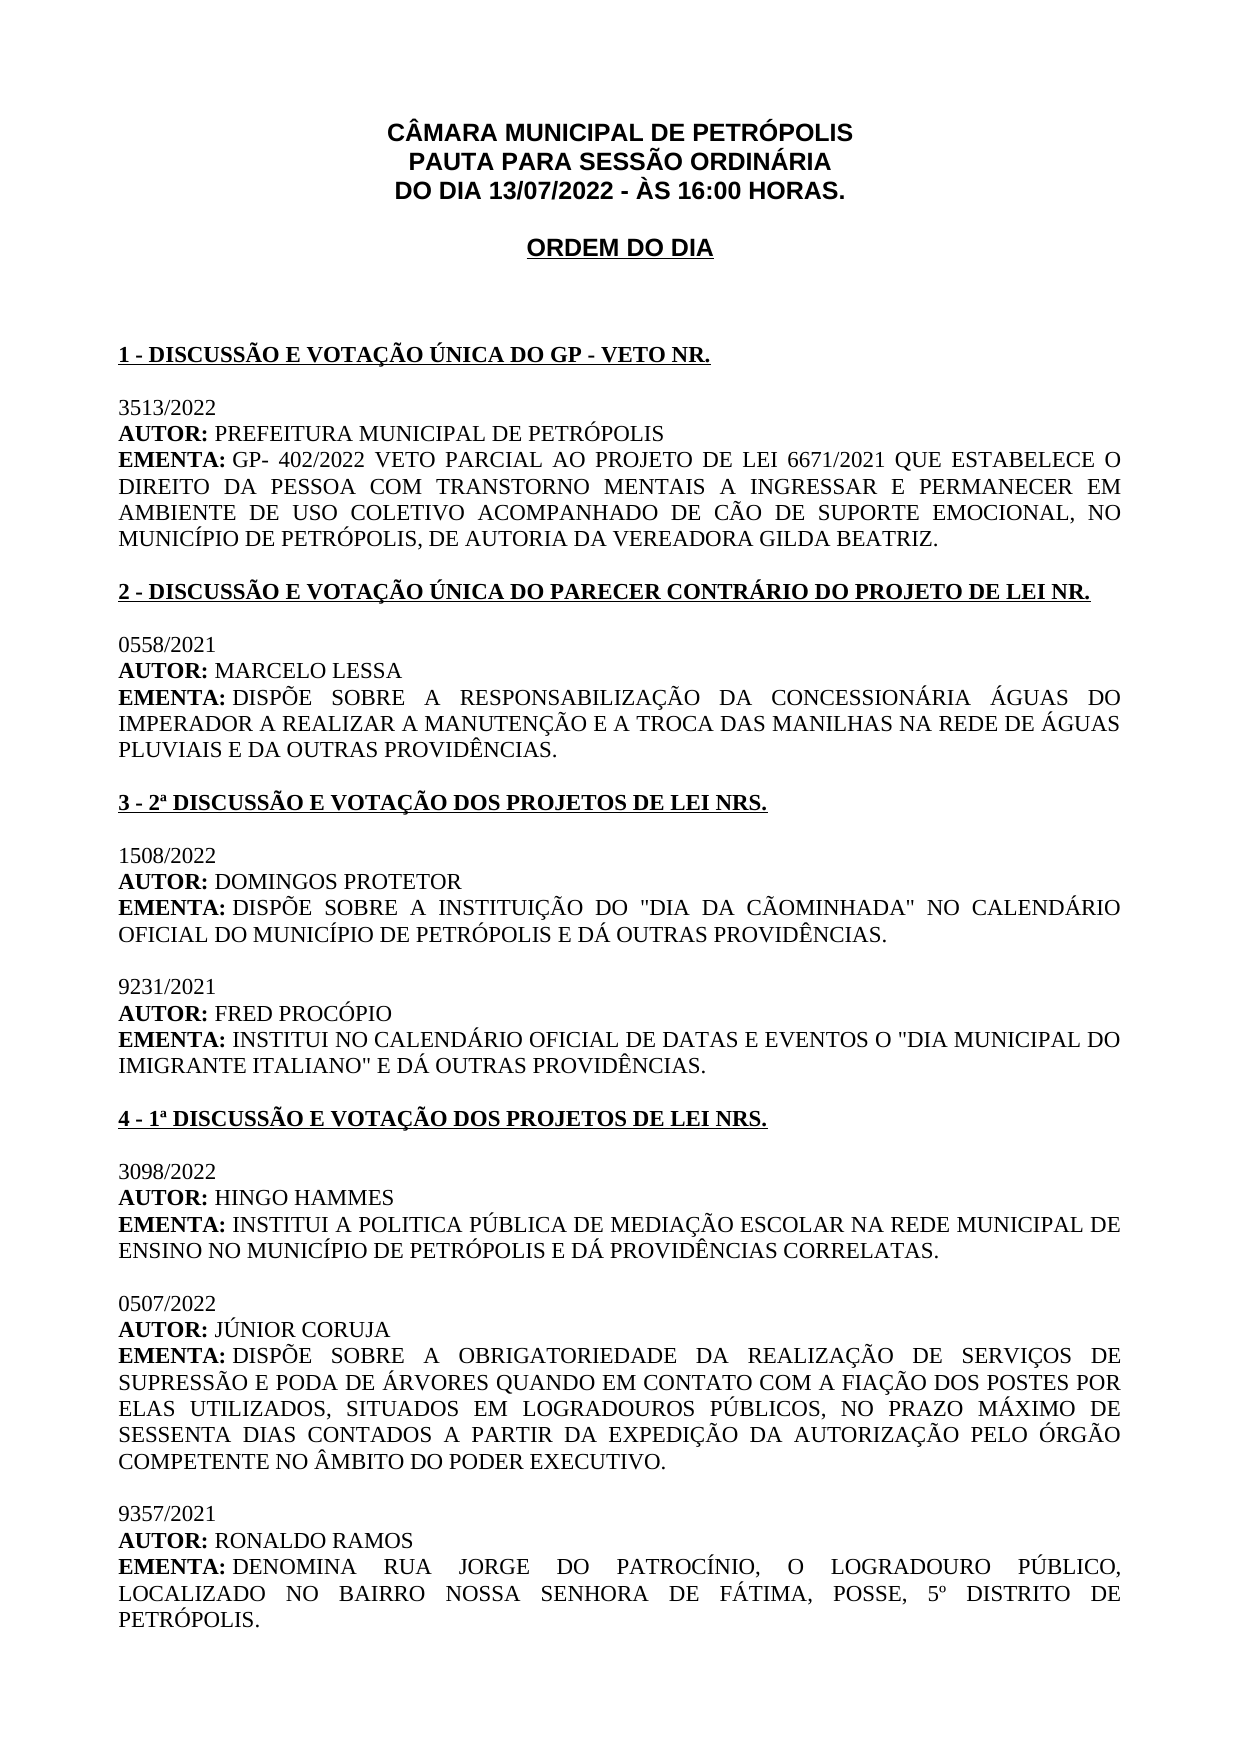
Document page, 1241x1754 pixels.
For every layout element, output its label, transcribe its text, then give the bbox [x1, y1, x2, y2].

text 0558/2021 AUTOR: MARCELO LESSA [118, 631, 1122, 683]
text EMENTA: DENOMINA RUA JORGE DO PATROCÍNIO, O LOGRADOURO PÚBLICO, LOCALIZADO NO BAIRRO NOSSA SENHORA DE FÁTIMA, POSSE, 5º DISTRITO DE PETRÓPOLIS. [118, 1553, 1122, 1632]
text 9357/2021 AUTOR: RONALDO RAMOS [118, 1501, 1122, 1553]
text 3098/2022 AUTOR: HINGO HAMMES [118, 1158, 1122, 1211]
text 3513/2022 AUTOR: PREFEITURA MUNICIPAL DE PETRÓPOLIS [118, 394, 1122, 446]
text 3 - 2ª DISCUSSÃO E VOTAÇÃO DOS PROJETOS DE LEI NRS. [118, 789, 1122, 815]
text 2 - DISCUSSÃO E VOTAÇÃO ÚNICA DO PARECER CONTRÁRIO DO PROJETO DE LEI NR. [118, 578, 1122, 604]
text EMENTA: DISPÕE SOBRE A RESPONSABILIZAÇÃO DA CONCESSIONÁRIA ÁGUAS DO IMPERADOR A REALIZAR A MANUTENÇÃO E A TROCA DAS MANILHAS NA REDE DE ÁGUAS PLUVIAIS E DA OUTRAS PROVIDÊNCIAS. [118, 683, 1122, 763]
text 1508/2022 AUTOR: DOMINGOS PROTETOR [118, 842, 1122, 894]
text ORDEM DO DIA [118, 233, 1122, 262]
text 0507/2022 AUTOR: JÚNIOR CORUJA [118, 1290, 1122, 1342]
text EMENTA: INSTITUI NO CALENDÁRIO OFICIAL DE DATAS E EVENTOS O "DIA MUNICIPAL DO IMIGRANTE ITALIANO" E DÁ OUTRAS PROVIDÊNCIAS. [118, 1026, 1122, 1079]
text EMENTA: GP- 402/2022 VETO PARCIAL AO PROJETO DE LEI 6671/2021 QUE ESTABELECE O DIREITO DA PESSOA COM TRANSTORNO MENTAIS A INGRESSAR E PERMANECER EM AMBIENTE DE USO COLETIVO ACOMPANHADO DE CÃO DE SUPORTE EMOCIONAL, NO MUNICÍPIO DE PETRÓPOLIS, DE AUTORIA DA VEREADORA GILDA BEATRIZ. [118, 446, 1122, 552]
text 4 - 1ª DISCUSSÃO E VOTAÇÃO DOS PROJETOS DE LEI NRS. [118, 1105, 1122, 1132]
text 1 - DISCUSSÃO E VOTAÇÃO ÚNICA DO GP - VETO NR. [118, 341, 1122, 367]
text 9231/2021 AUTOR: FRED PROCÓPIO [118, 973, 1122, 1026]
text EMENTA: DISPÕE SOBRE A INSTITUIÇÃO DO "DIA DA CÃOMINHADA" NO CALENDÁRIO OFICIAL DO MUNICÍPIO DE PETRÓPOLIS E DÁ OUTRAS PROVIDÊNCIAS. [118, 894, 1122, 947]
text EMENTA: DISPÕE SOBRE A OBRIGATORIEDADE DA REALIZAÇÃO DE SERVIÇOS DE SUPRESSÃO E PODA DE ÁRVORES QUANDO EM CONTATO COM A FIAÇÃO DOS POSTES POR ELAS UTILIZADOS, SITUADOS EM LOGRADOUROS PÚBLICOS, NO PRAZO MÁXIMO DE SESSENTA DIAS CONTADOS A PARTIR DA EXPEDIÇÃO DA AUTORIZAÇÃO PELO ÓRGÃO COMPETENTE NO ÂMBITO DO PODER EXECUTIVO. [118, 1342, 1122, 1474]
text CÂMARA MUNICIPAL DE PETRÓPOLIS PAUTA PARA SESSÃO ORDINÁRIA DO DIA 13/07/2022 - ÀS 16:00 HORAS. [118, 118, 1122, 204]
text EMENTA: INSTITUI A POLITICA PÚBLICA DE MEDIAÇÃO ESCOLAR NA REDE MUNICIPAL DE ENSINO NO MUNICÍPIO DE PETRÓPOLIS E DÁ PROVIDÊNCIAS CORRELATAS. [118, 1211, 1122, 1263]
